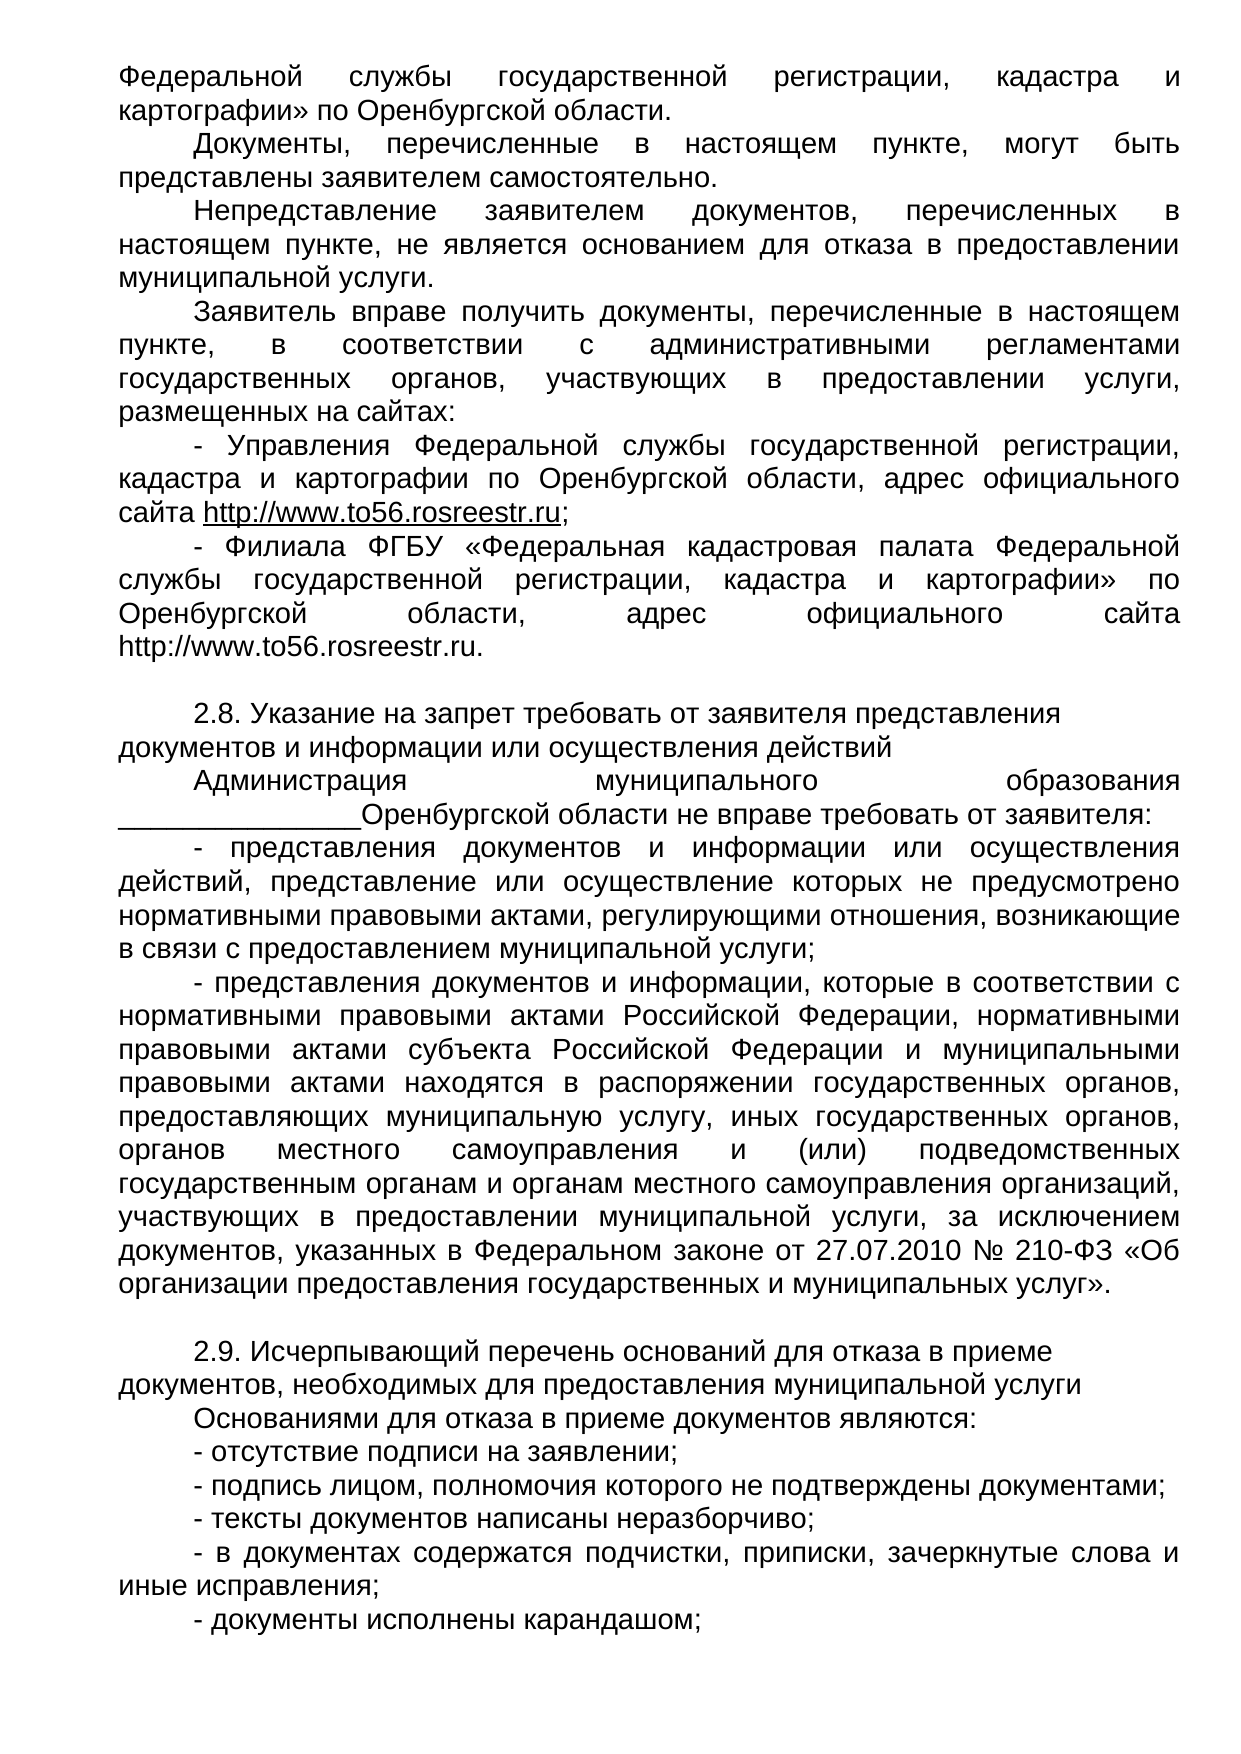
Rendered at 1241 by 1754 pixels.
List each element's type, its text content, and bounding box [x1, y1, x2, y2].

text - документы исполнены карандашом; [118, 1602, 1181, 1636]
text - Управления Федеральной службы государственной регистрации, кадастра и картографии по Оренбургской области, адрес официального сайта http://www.to56.rosreestr.ru; [118, 428, 1181, 529]
text Непредставление заявителем документов, перечисленных в настоящем пункте, не является основанием для отказа в предоставлении муниципальной услуги. [118, 193, 1181, 294]
text Заявитель вправе получить документы, перечисленные в настоящем пункте, в соответствии с административными регламентами государственных органов, участвующих в предоставлении услуги, размещенных на сайтах: [118, 294, 1181, 428]
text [118, 59, 1182, 126]
text - подпись лицом, полномочия которого не подтверждены документами; [118, 1468, 1181, 1501]
text - представления документов и информации или осуществления действий, представление или осуществление которых не предусмотрено нормативными правовыми актами, регулирующими отношения, возникающие в связи с предоставлением муниципальной услуги; [118, 831, 1181, 965]
text - тексты документов написаны неразборчиво; [118, 1501, 1181, 1535]
text 2.9. Исчерпывающий перечень оснований для отказа в приеме документов, необходимых для предоставления муниципальной услуги [118, 1334, 1181, 1401]
text Документы, перечисленные в настоящем пункте, могут быть представлены заявителем самостоятельно. [118, 126, 1181, 193]
text Основаниями для отказа в приеме документов являются: [118, 1401, 1181, 1434]
text Администрация муниципального образования _______________Оренбургской области не вправе требовать от заявителя: [118, 763, 1181, 831]
text - представления документов и информации, которые в соответствии с нормативными правовыми актами Российской Федерации, нормативными правовыми актами субъекта Российской Федерации и муниципальными правовыми актами находятся в распоряжении государственных органов, предоставляющих муниципальную услугу, иных государственных органов, органов местного самоуправления и (или) подведомственных государственным органам и органам местного самоуправления организаций, участвующих в предоставлении муниципальной услуги, за исключением документов, указанных в Федеральном законе от 27.07.2010 № 210-ФЗ «Об организации предоставления государственных и муниципальных услуг». [118, 965, 1181, 1300]
text - отсутствие подписи на заявлении; [118, 1434, 1181, 1468]
text - Филиала ФГБУ «Федеральная кадастровая палата Федеральной службы государственной регистрации, кадастра и картографии» по Оренбургской области, адрес официального сайта http://www.to56.rosreestr.ru. [118, 529, 1181, 663]
text 2.8. Указание на запрет требовать от заявителя представления документов и информации или осуществления действий [118, 696, 1181, 763]
text - в документах содержатся подчистки, приписки, зачеркнутые слова и иные исправления; [118, 1535, 1181, 1602]
